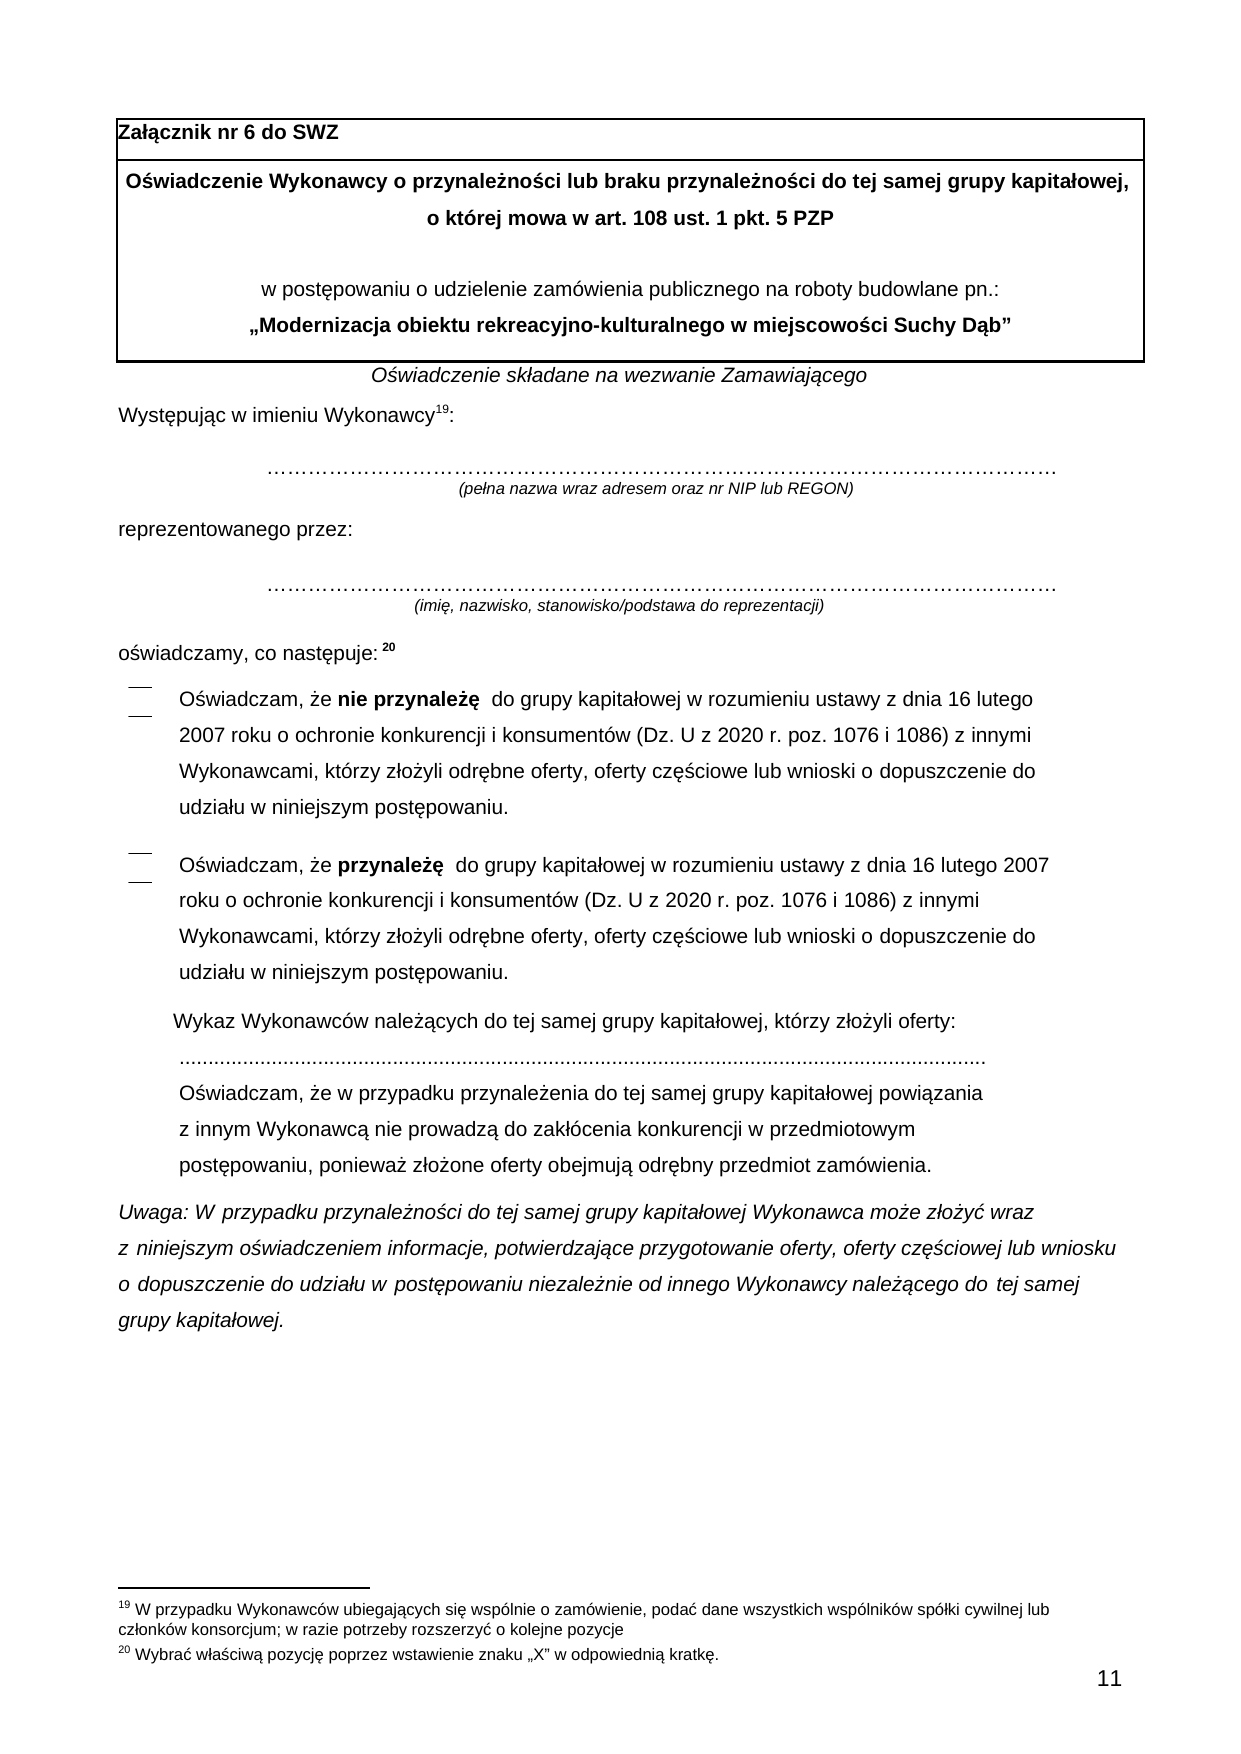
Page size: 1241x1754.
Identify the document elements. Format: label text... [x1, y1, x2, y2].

table_header Oświadczam, że nie przynależę do grupy kapitałowej w rozumieniu ustawy z dnia 16 lutego 2007 roku o ochronie konkurencji i konsumentów (Dz. U z 2020 r. poz. 1076 i 1086) z innymi Wykonawcami, którzy złożyli odrębne oferty, oferty częściowe lub wnioski o dopuszczenie do udziału w niniejszym postępowaniu. [163, 676, 1063, 842]
text Występując w imieniu Wykonawcy: [118, 402, 1122, 426]
text (imię, nazwisko, stanowisko/podstawa do reprezentacji) [118, 596, 1122, 615]
text (pełna nazwa wraz adresem oraz nr NIP lub REGON) [118, 479, 1122, 498]
table_cell Oświadczam, że przynależę do grupy kapitałowej w rozumieniu ustawy z dnia 16 lutego 2007 roku o ochronie konkurencji i konsumentów (Dz. U z 2020 r. poz. 1076 i 1086) z innymi Wykonawcami, którzy złożyli odrębne oferty, oferty częściowe lub wnioski o dopuszczenie do udziału w niniejszym postępowaniu. Wykaz Wykonawców należących do tej samej grupy kapitałowej, którzy złożyli oferty: ............................................................................................................................................ Oświadczam, że w przypadku przynależenia do tej samej grupy kapitałowej powiązania z innym Wykonawcą nie prowadzą do zakłócenia konkurencji w przedmiotowym postępowaniu, ponieważ złożone oferty obejmują odrębny przedmiot zamówienia. [163, 842, 1063, 1200]
text Uwaga: W przypadku przynależności do tej samej grupy kapitałowej Wykonawca może złożyć wraz z niniejszym oświadczeniem informacje, potwierdzające przygotowanie oferty, oferty częściowej lub wniosku o dopuszczenie do udziału w postępowaniu niezależnie od innego Wykonawcy należącego do tej samej grupy kapitałowej. [118, 1200, 1122, 1332]
text …………………………………………………………………………………………………… [266, 455, 1122, 479]
text …………………………………………………………………………………………………… [192, 572, 1122, 596]
table_cell Oświadczenie Wykonawcy o przynależności lub braku przynależności do tej samej grupy kapitałowej, o której mowa w art. 108 ust. 1 pkt. 5 PZP w postępowaniu o udzielenie zamówienia publicznego na roboty budowlane pn.: „Modernizacja obiektu rekreacyjno-kulturalnego w miejscowości Suchy Dąb” [118, 161, 1143, 360]
text oświadczamy, co następuje: [118, 640, 1122, 664]
table_header [118, 676, 162, 842]
table_header Załącznik nr 6 do SWZ [118, 120, 1143, 158]
text Oświadczenie składane na wezwanie Zamawiającego [118, 363, 1122, 386]
text reprezentowanego przez: [118, 517, 1122, 541]
table_cell [118, 842, 162, 1200]
